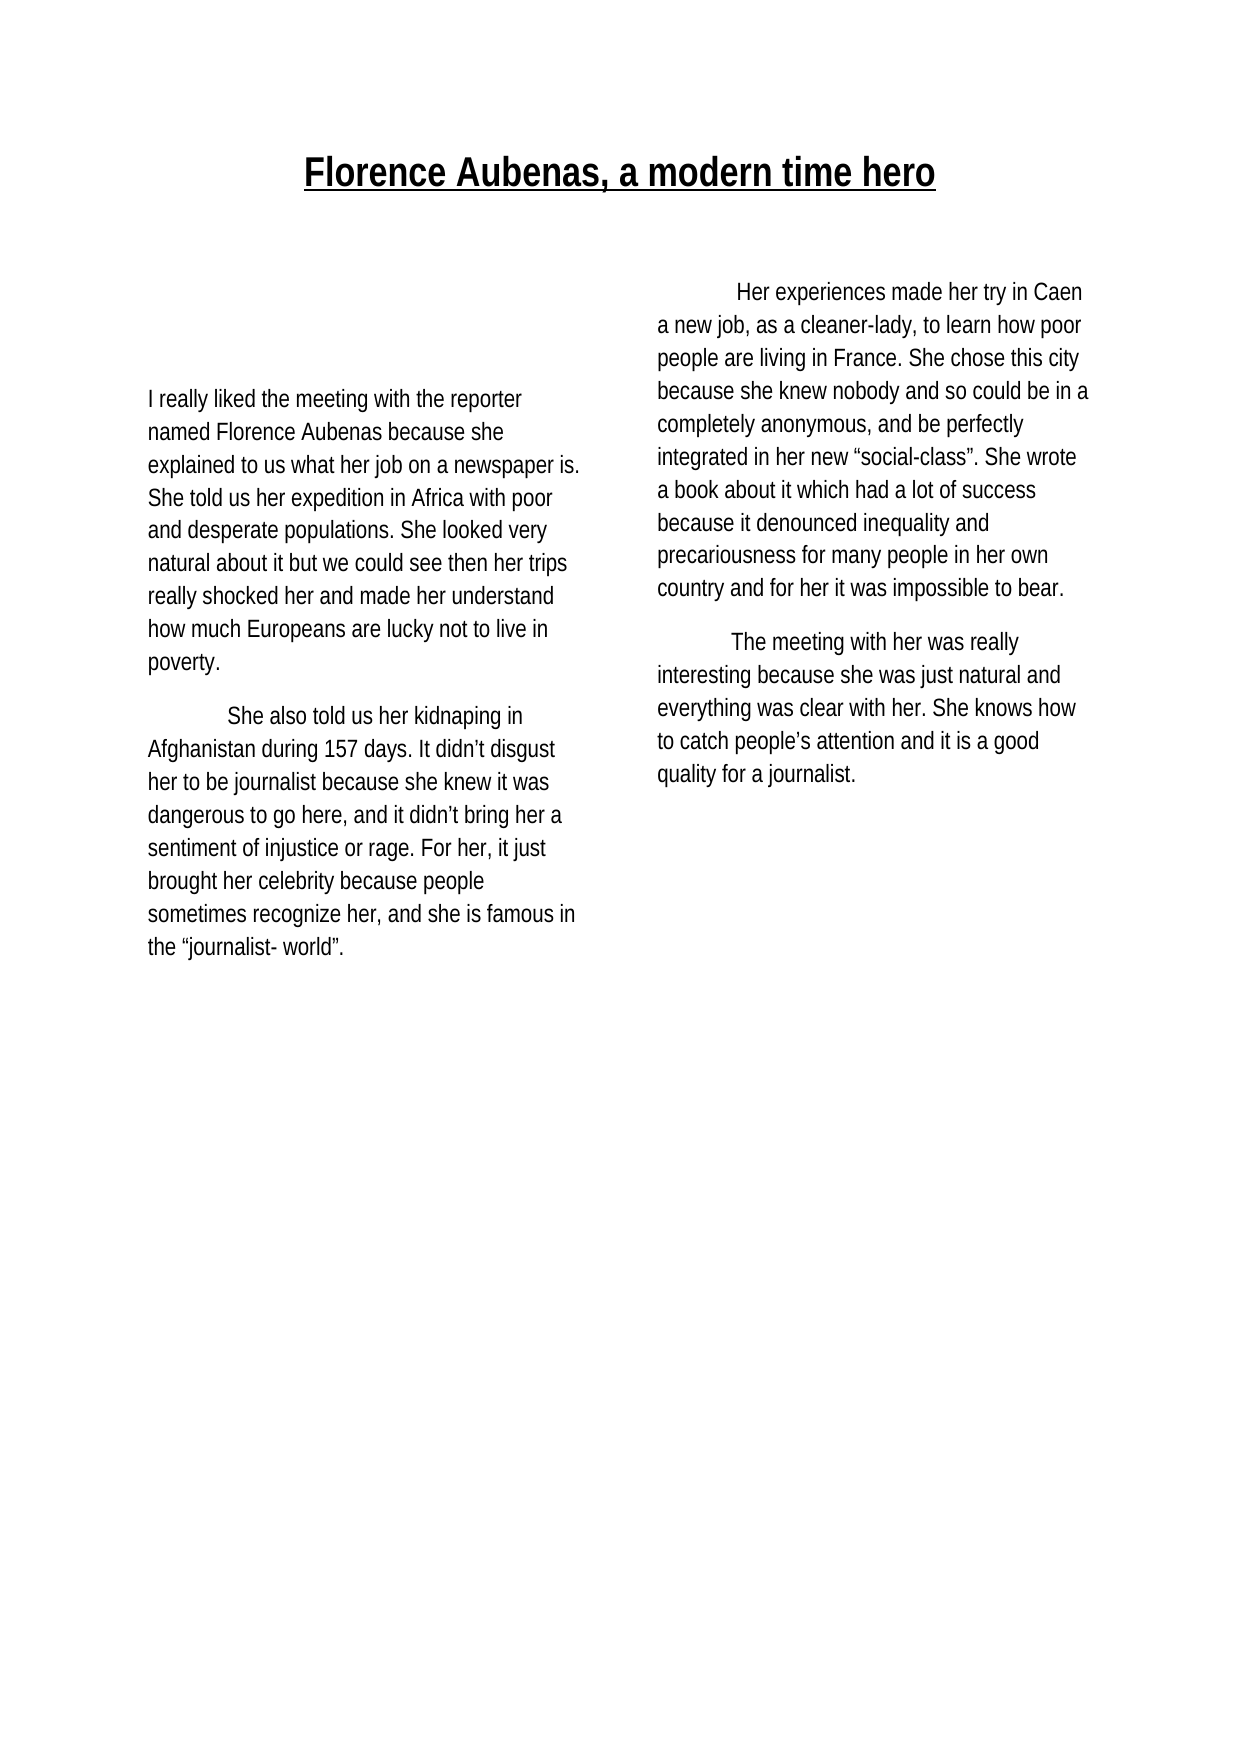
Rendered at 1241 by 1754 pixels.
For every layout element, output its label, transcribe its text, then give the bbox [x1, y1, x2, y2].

text I really liked the meeting with the reporter named Florence Aubenas because she explained to us what her job on a newspaper is. She told us her expedition in Africa with poor and desperate populations. She looked very natural about it but we could see then her trips really shocked her and made her understand how much Europeans are lucky not to live in poverty. [148, 384, 583, 676]
text The meeting with her was really interesting because she was just natural and everything was clear with her. She knows how to catch people’s attention and it is a good quality for a journalist. [657, 627, 1093, 787]
text She also told us her kidnaping in Afghanistan during 157 days. It didn’t disgust her to be journalist because she knew it was dangerous to go here, and it didn’t bring her a sentiment of injustice or rage. For her, it just brought her celebrity because people sometimes recognize her, and she is famous in the “journalist- world”. [148, 701, 583, 961]
text Her experiences made her try in Caen a new job, as a cleaner-lady, to learn how poor people are living in France. She chose this city because she knew nobody and so could be in a completely anonymous, and be perfectly integrated in her new “social-class”. She wrote a book about it which had a lot of success because it denounced inequality and precariousness for many people in her own country and for her it was impossible to bear. [657, 277, 1093, 602]
text Florence Aubenas, a modern time hero [148, 148, 1093, 195]
